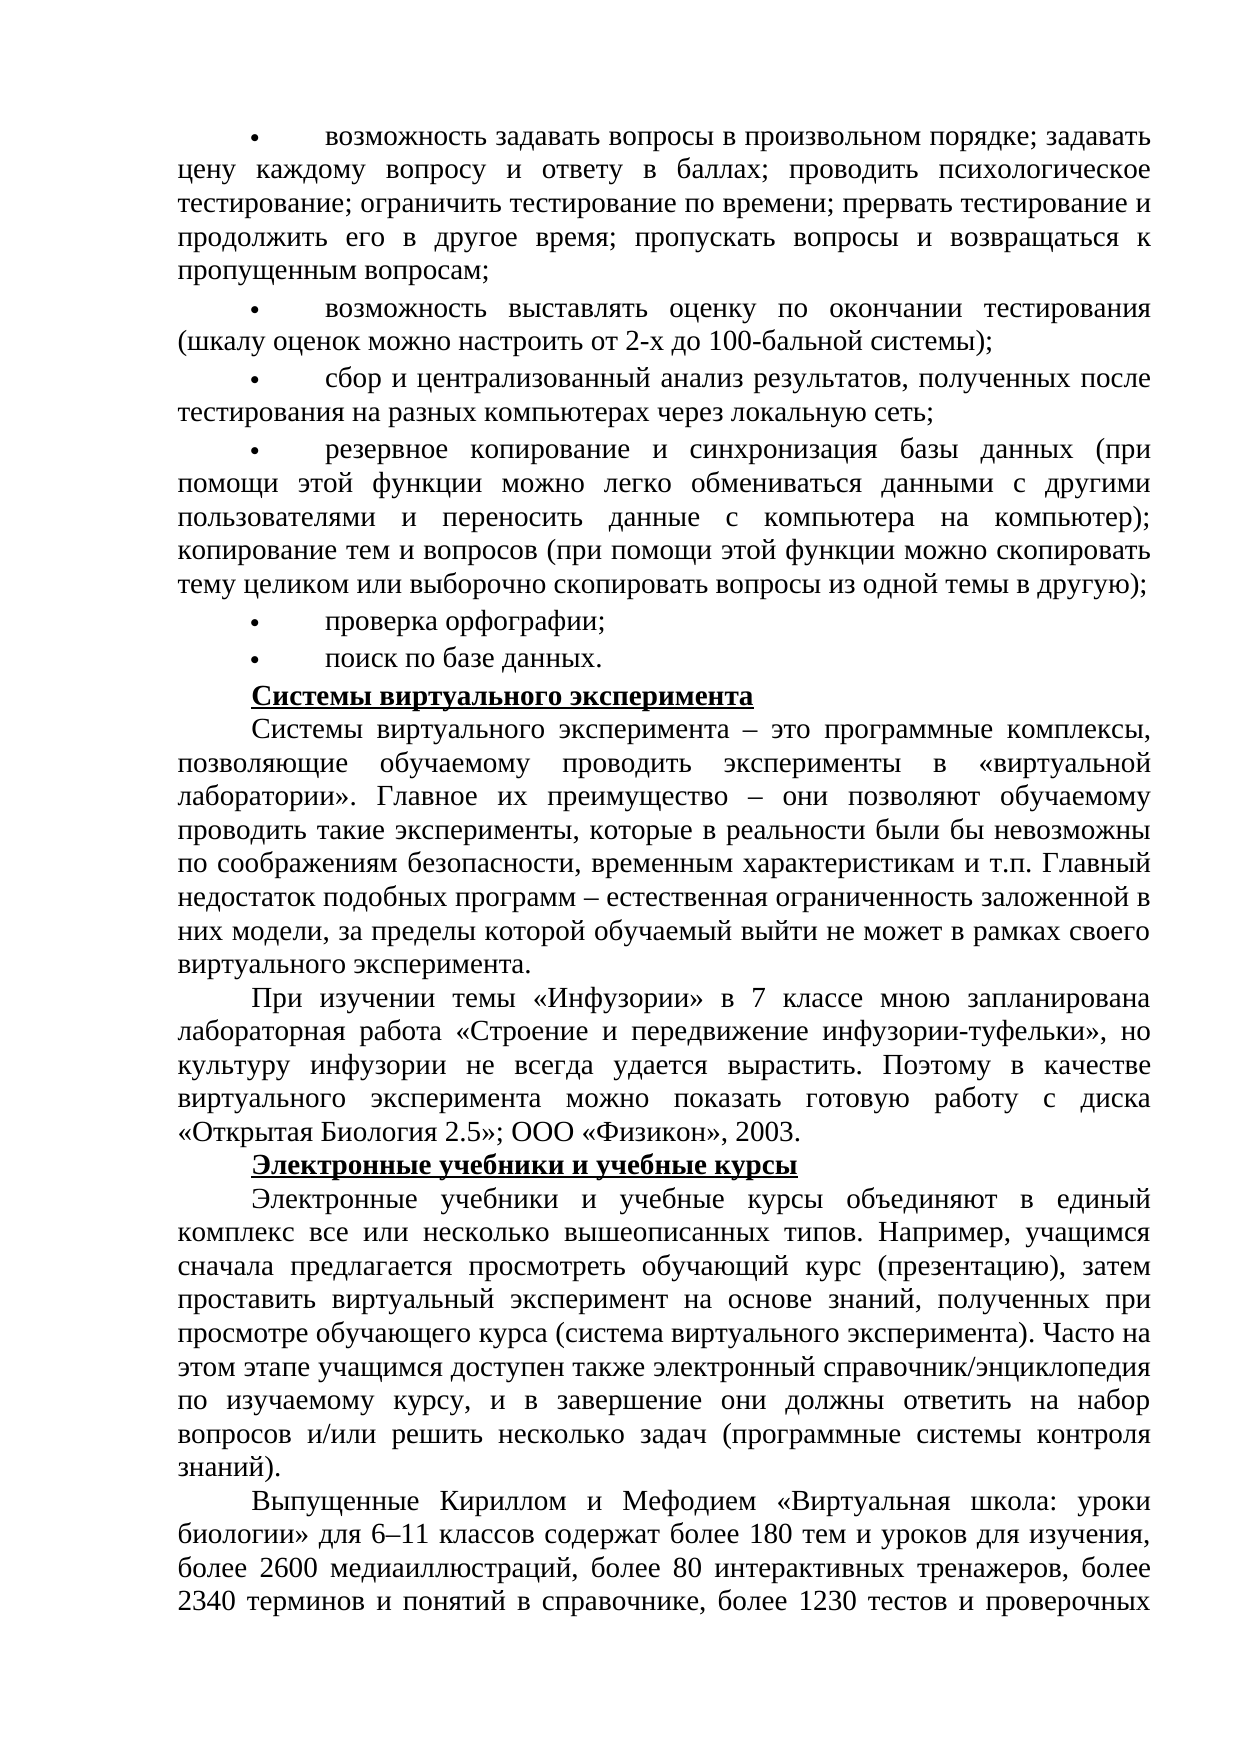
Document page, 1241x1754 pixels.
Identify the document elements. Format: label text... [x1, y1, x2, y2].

text Электронные учебники и учебные курсы объединяют в единый комплекс все или несколько вышеописанных типов. Например, учащимся сначала предлагается просмотреть обучающий курс (презентацию), затем проставить виртуальный эксперимент на основе знаний, полученных при просмотре обучающего курса (система виртуального эксперимента). Часто на этом этапе учащимся доступен также электронный справочник/энциклопедия по изучаемому курсу, и в завершение они должны ответить на набор вопросов и/или решить несколько задач (программные системы контроля знаний). [177, 1181, 1152, 1483]
list резервное копирование и синхронизация базы данных (при помощи этой функции можно легко обмениваться данными с другими пользователями и переносить данные с компьютера на компьютер); копирование тем и вопросов (при помощи этой функции можно скопировать тему целиком или выборочно скопировать вопросы из одной темы в другую); [177, 432, 1152, 599]
text При изучении темы «Инфузории» в 7 классе мною запланирована лабораторная работа «Строение и передвижение инфузории-туфельки», но культуру инфузории не всегда удается вырастить. Поэтому в качестве виртуального эксперимента можно показать готовую работу с диска «Открытая Биология 2.5»; ООО «Физикон», 2003. [177, 980, 1152, 1147]
list сбор и централизованный анализ результатов, полученных после тестирования на разных компьютерах через локальную сеть; [177, 361, 1152, 428]
text Системы виртуального эксперимента – это программные комплексы, позволяющие обучаемому проводить эксперименты в «виртуальной лаборатории». Главное их преимущество – они позволяют обучаемому проводить такие эксперименты, которые в реальности были бы невозможны по соображениям безопасности, временным характеристикам и т.п. Главный недостаток подобных программ – естественная ограниченность заложенной в них модели, за пределы которой обучаемый выйти не может в рамках своего виртуального эксперимента. [177, 711, 1152, 980]
list возможность задавать вопросы в произвольном порядке; задавать цену каждому вопросу и ответу в баллах; проводить психологическое тестирование; ограничить тестирование по времени; прервать тестирование и продолжить его в другое время; пропускать вопросы и возвращаться к пропущенным вопросам; [177, 118, 1152, 286]
list поиск по базе данных. [177, 641, 1152, 674]
list проверка орфографии; [177, 603, 1152, 637]
text Системы виртуального эксперимента [177, 678, 1152, 711]
list возможность выставлять оценку по окончании тестирования (шкалу оценок можно настроить от 2-х до 100-бальной системы); [177, 290, 1152, 357]
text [177, 1483, 1152, 1617]
text Электронные учебники и учебные курсы [177, 1147, 1152, 1181]
